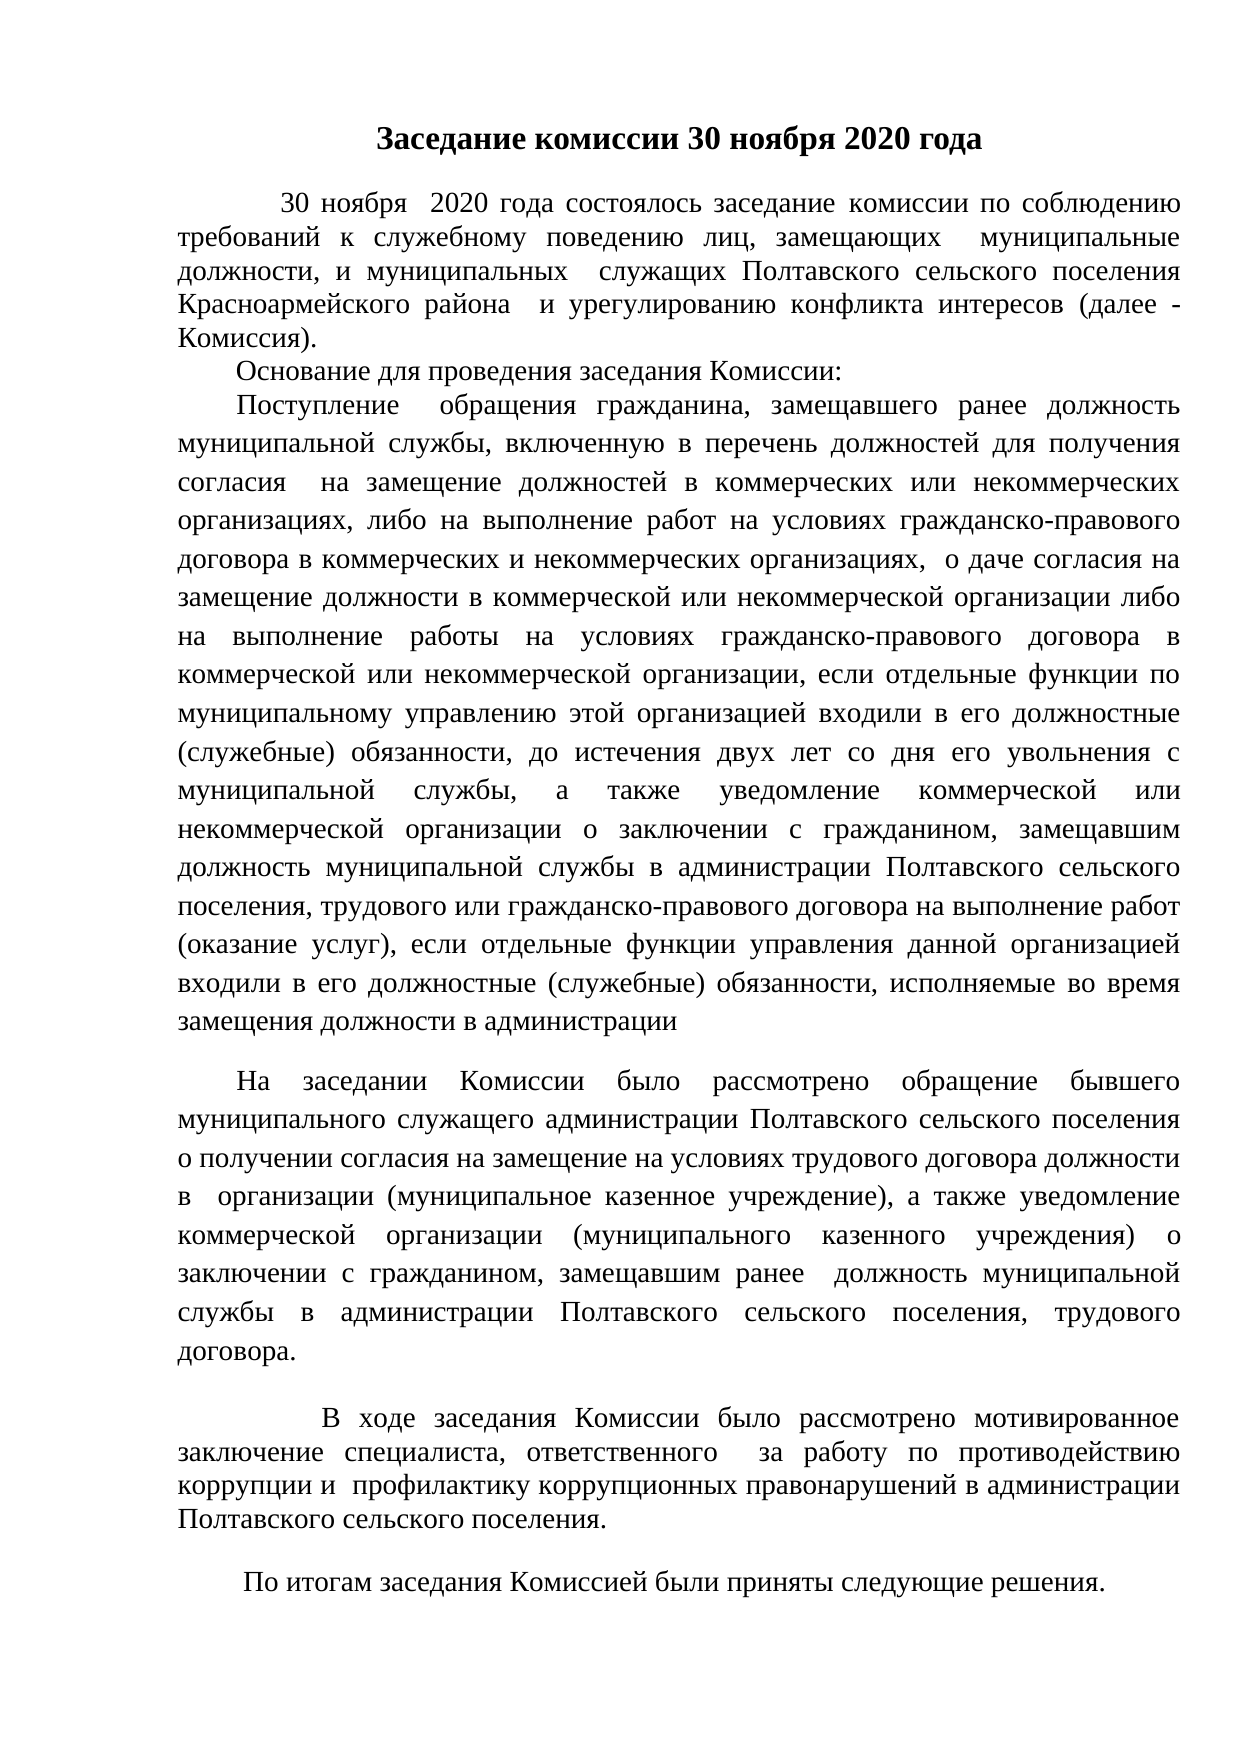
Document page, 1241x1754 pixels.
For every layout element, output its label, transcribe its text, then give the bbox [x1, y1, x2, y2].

text 30 ноября 2020 года состоялось заседание комиссии по соблюдению требований к служебному поведению лиц, замещающих муниципальные должности, и муниципальных служащих Полтавского сельского поселения Красноармейского района и урегулированию конфликта интересов (далее - Комиссия). [177, 186, 1181, 353]
text Заседание комиссии 30 ноября 2020 года [177, 118, 1181, 156]
text Поступление обращения гражданина, замещавшего ранее должность муниципальной службы, включенную в перечень должностей для получения согласия на замещение должностей в коммерческих или некоммерческих организациях, либо на выполнение работ на условиях гражданско-правового договора в коммерческих и некоммерческих организациях, о даче согласия на замещение должности в коммерческой или некоммерческой организации либо на выполнение работы на условиях гражданско-правового договора в коммерческой или некоммерческой организации, если отдельные функции по муниципальному управлению этой организацией входили в его должностные (служебные) обязанности, до истечения двух лет со дня его увольнения с муниципальной службы, а также уведомление коммерческой или некоммерческой организации о заключении с гражданином, замещавшим должность муниципальной службы в администрации Полтавского сельского поселения, трудового или гражданско-правового договора на выполнение работ (оказание услуг), если отдельные функции управления данной организацией входили в его должностные (служебные) обязанности, исполняемые во время замещения должности в администрации [177, 387, 1181, 1037]
text По итогам заседания Комиссией были приняты следующие решения. [177, 1564, 1181, 1597]
text В ходе заседания Комиссии было рассмотрено мотивированное заключение специалиста, ответственного за работу по противодействию коррупции и профилактику коррупционных правонарушений в администрации Полтавского сельского поселения. [177, 1400, 1181, 1534]
text Основание для проведения заседания Комиссии: [177, 353, 1181, 387]
text На заседании Комиссии было рассмотрено обращение бывшего муниципального служащего администрации Полтавского сельского поселения о получении согласия на замещение на условиях трудового договора должности в организации (муниципальное казенное учреждение), а также уведомление коммерческой организации (муниципального казенного учреждения) о заключении с гражданином, замещавшим ранее должность муниципальной службы в администрации Полтавского сельского поселения, трудового договора. [177, 1063, 1181, 1366]
